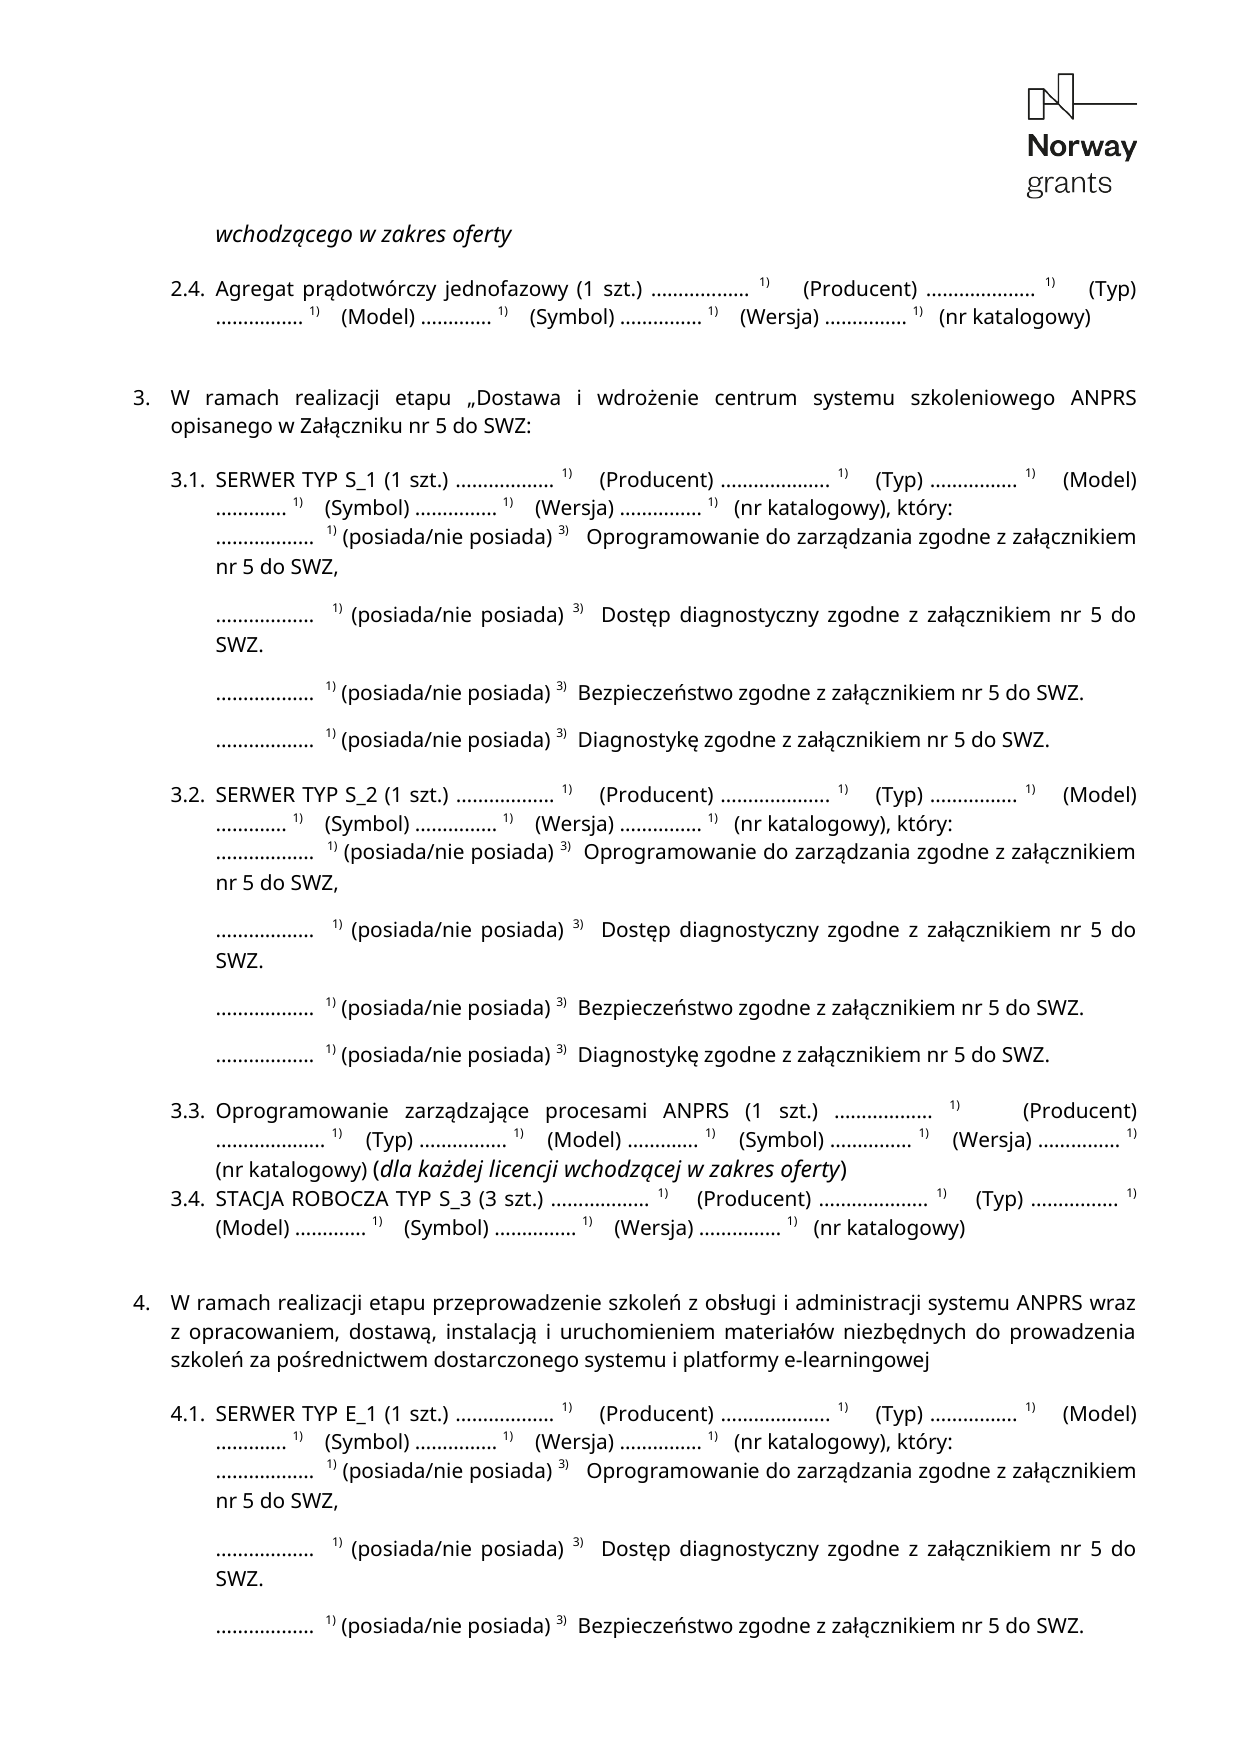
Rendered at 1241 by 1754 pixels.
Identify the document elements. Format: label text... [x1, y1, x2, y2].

text ……………… 1) (posiada/nie posiada) 3) Oprogramowanie do zarządzania zgodne z załącznikiem nr 5 do SWZ, [215, 837, 1137, 897]
text ……………… 1) (posiada/nie posiada) 3) Dostęp diagnostyczny zgodne z załącznikiem nr 5 do SWZ. [215, 915, 1137, 974]
list SERWER TYP S_1 (1 szt.) ……………… 1) (Producent) ……………….. 1) (Typ) ……………. 1) (Model) …………. 1) (Symbol) …………… 1) (Wersja) …………… 1) (nr katalogowy), który: [170, 465, 1137, 522]
list SERWER TYP E_1 (1 szt.) ……………… 1) (Producent) ……………….. 1) (Typ) ……………. 1) (Model) …………. 1) (Symbol) …………… 1) (Wersja) …………… 1) (nr katalogowy), który: [170, 1399, 1137, 1456]
text ……………… 1) (posiada/nie posiada) 3) Bezpieczeństwo zgodne z załącznikiem nr 5 do SWZ. [215, 993, 1137, 1022]
text ……………… 1) (posiada/nie posiada) 3) Diagnostykę zgodne z załącznikiem nr 5 do SWZ. [215, 725, 1137, 753]
text ……………… 1) (posiada/nie posiada) 3) Bezpieczeństwo zgodne z załącznikiem nr 5 do SWZ. [215, 1612, 1137, 1640]
list W ramach realizacji etapu „Dostawa i wdrożenie centrum systemu szkoleniowego ANPRS opisanego w Załączniku nr 5 do SWZ: [133, 383, 1137, 440]
text ……………… 1) (posiada/nie posiada) 3) Dostęp diagnostyczny zgodne z załącznikiem nr 5 do SWZ. [215, 600, 1137, 659]
list STACJA ROBOCZA TYP S_3 (3 szt.) ……………… 1) (Producent) ……………….. 1) (Typ) ……………. 1) (Model) …………. 1) (Symbol) …………… 1) (Wersja) …………… 1) (nr katalogowy) [170, 1184, 1137, 1241]
text ……………… 1) (posiada/nie posiada) 3) Bezpieczeństwo zgodne z załącznikiem nr 5 do SWZ. [215, 678, 1137, 706]
list Agregat prądotwórczy jednofazowy (1 szt.) ……………… 1) (Producent) ……………….. 1) (Typ) ……………. 1) (Model) …………. 1) (Symbol) …………… 1) (Wersja) …………… 1) (nr katalogowy) [170, 274, 1137, 331]
text ……………… 1) (posiada/nie posiada) 3) Dostęp diagnostyczny zgodne z załącznikiem nr 5 do SWZ. [215, 1534, 1137, 1593]
text ……………… 1) (posiada/nie posiada) 3) Oprogramowanie do zarządzania zgodne z załącznikiem nr 5 do SWZ, [215, 1456, 1137, 1515]
list SERWER TYP S_2 (1 szt.) ……………… 1) (Producent) ……………….. 1) (Typ) ……………. 1) (Model) …………. 1) (Symbol) …………… 1) (Wersja) …………… 1) (nr katalogowy), który: [170, 781, 1137, 837]
list W ramach realizacji etapu przeprowadzenie szkoleń z obsługi i administracji systemu ANPRS wraz z opracowaniem, dostawą, instalacją i uruchomieniem materiałów niezbędnych do prowadzenia szkoleń za pośrednictwem dostarczonego systemu i platformy e-learningowej [133, 1288, 1137, 1374]
text ……………… 1) (posiada/nie posiada) 3) Diagnostykę zgodne z załącznikiem nr 5 do SWZ. [215, 1041, 1137, 1069]
text ……………… 1) (posiada/nie posiada) 3) Oprogramowanie do zarządzania zgodne z załącznikiem nr 5 do SWZ, [215, 522, 1137, 581]
list Oprogramowanie zarządzające procesami ANPRS (1 szt.) ……………… 1) (Producent) ……………….. 1) (Typ) ……………. 1) (Model) …………. 1) (Symbol) …………… 1) (Wersja) …………… 1) (nr katalogowy) (dla każdej licencji wchodzącej w zakres oferty) [170, 1096, 1137, 1184]
picture [1026, 73, 1138, 199]
